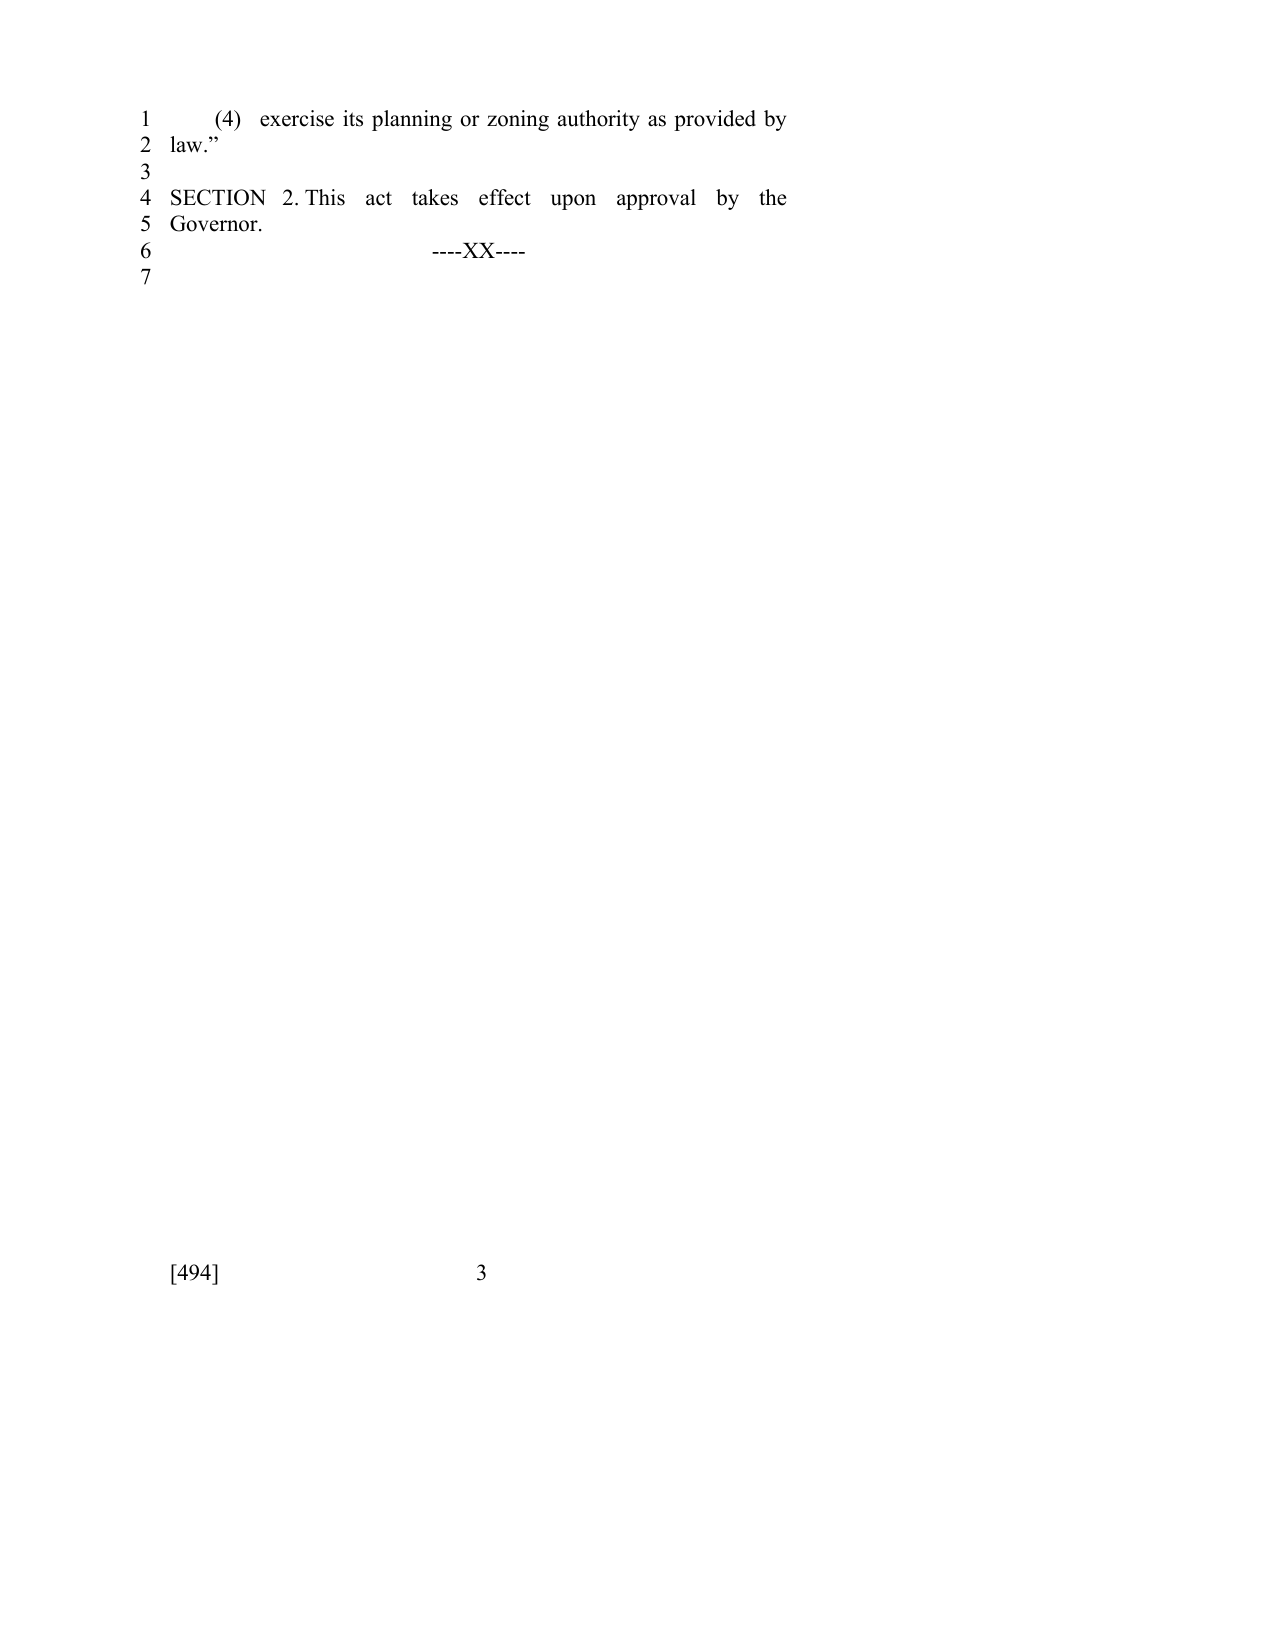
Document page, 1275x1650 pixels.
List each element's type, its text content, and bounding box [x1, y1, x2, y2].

text SECTION 2. This act takes effect upon approval by the Governor. [169, 184, 787, 237]
text ----XX---- [169, 237, 787, 263]
text (4) exercise its planning or zoning authority as provided by law.” [169, 105, 787, 158]
